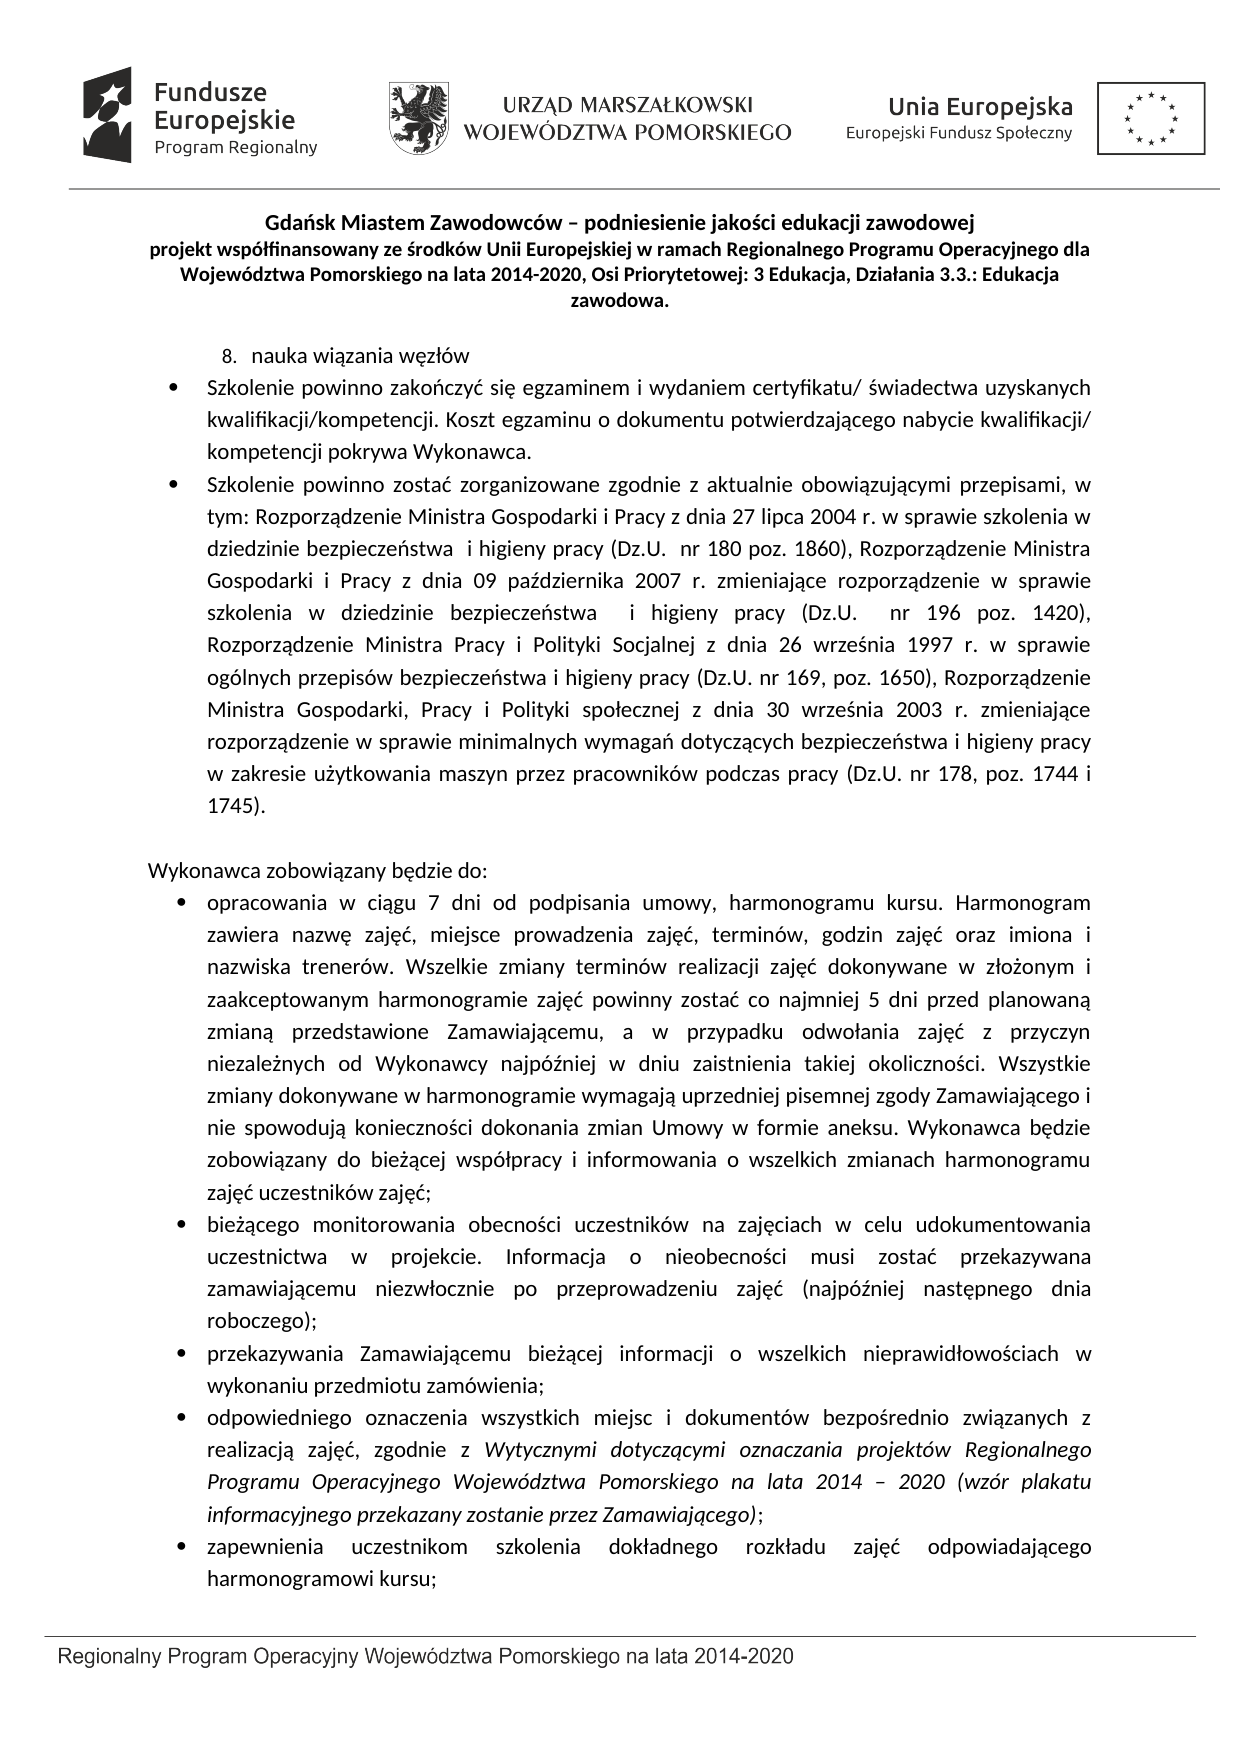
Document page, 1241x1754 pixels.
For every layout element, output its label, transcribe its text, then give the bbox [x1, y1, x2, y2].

list odpowiedniego oznaczenia wszystkich miejsc i dokumentów bezpośrednio związanych z realizacją zajęć, zgodnie z Wytycznymi dotyczącymi oznaczania projektów Regionalnego Programu Operacyjnego Województwa Pomorskiego na lata 2014 – 2020 (wzór plakatu informacyjnego przekazany zostanie przez Zamawiającego); [177, 1403, 1093, 1528]
list przekazywania Zamawiającemu bieżącej informacji o wszelkich nieprawidłowościach w wykonaniu przedmiotu zamówienia; [177, 1339, 1093, 1399]
list nauka wiązania węzłów [222, 341, 1092, 369]
list Szkolenie powinno zostać zorganizowane zgodnie z aktualnie obowiązującymi przepisami, w tym: Rozporządzenie Ministra Gospodarki i Pracy z dnia 27 lipca 2004 r. w sprawie szkolenia w dziedzinie bezpieczeństwa i higieny pracy (Dz.U. nr 180 poz. 1860), Rozporządzenie Ministra Gospodarki i Pracy z dnia 09 października 2007 r. zmieniające rozporządzenie w sprawie szkolenia w dziedzinie bezpieczeństwa i higieny pracy (Dz.U. nr 196 poz. 1420), Rozporządzenie Ministra Pracy i Polityki Socjalnej z dnia 26 września 1997 r. w sprawie ogólnych przepisów bezpieczeństwa i higieny pracy (Dz.U. nr 169, poz. 1650), Rozporządzenie Ministra Gospodarki, Pracy i Polityki społecznej z dnia 30 września 2003 r. zmieniające rozporządzenie w sprawie minimalnych wymagań dotyczących bezpieczeństwa i higieny pracy w zakresie użytkowania maszyn przez pracowników podczas pracy (Dz.U. nr 178, poz. 1744 i 1745). [169, 470, 1093, 819]
picture [44, 1636, 1197, 1668]
picture [68, 66, 1220, 190]
list zapewnienia uczestnikom szkolenia dokładnego rozkładu zajęć odpowiadającego harmonogramowi kursu; [177, 1532, 1093, 1592]
text Wykonawca zobowiązany będzie do: [148, 856, 1093, 884]
list bieżącego monitorowania obecności uczestników na zajęciach w celu udokumentowania uczestnictwa w projekcie. Informacja o nieobecności musi zostać przekazywana zamawiającemu niezwłocznie po przeprowadzeniu zajęć (najpóźniej następnego dnia roboczego); [177, 1210, 1093, 1334]
list Szkolenie powinno zakończyć się egzaminem i wydaniem certyfikatu/ świadectwa uzyskanych kwalifikacji/kompetencji. Koszt egzaminu o dokumentu potwierdzającego nabycie kwalifikacji/ kompetencji pokrywa Wykonawca. [169, 373, 1093, 466]
list opracowania w ciągu 7 dni od podpisania umowy, harmonogramu kursu. Harmonogram zawiera nazwę zajęć, miejsce prowadzenia zajęć, terminów, godzin zajęć oraz imiona i nazwiska trenerów. Wszelkie zmiany terminów realizacji zajęć dokonywane w złożonym i zaakceptowanym harmonogramie zajęć powinny zostać co najmniej 5 dni przed planowaną zmianą przedstawione Zamawiającemu, a w przypadku odwołania zajęć z przyczyn niezależnych od Wykonawcy najpóźniej w dniu zaistnienia takiej okoliczności. Wszystkie zmiany dokonywane w harmonogramie wymagają uprzedniej pisemnej zgody Zamawiającego i nie spowodują konieczności dokonania zmian Umowy w formie aneksu. Wykonawca będzie zobowiązany do bieżącej współpracy i informowania o wszelkich zmianach harmonogramu zajęć uczestników zajęć; [177, 888, 1092, 1206]
